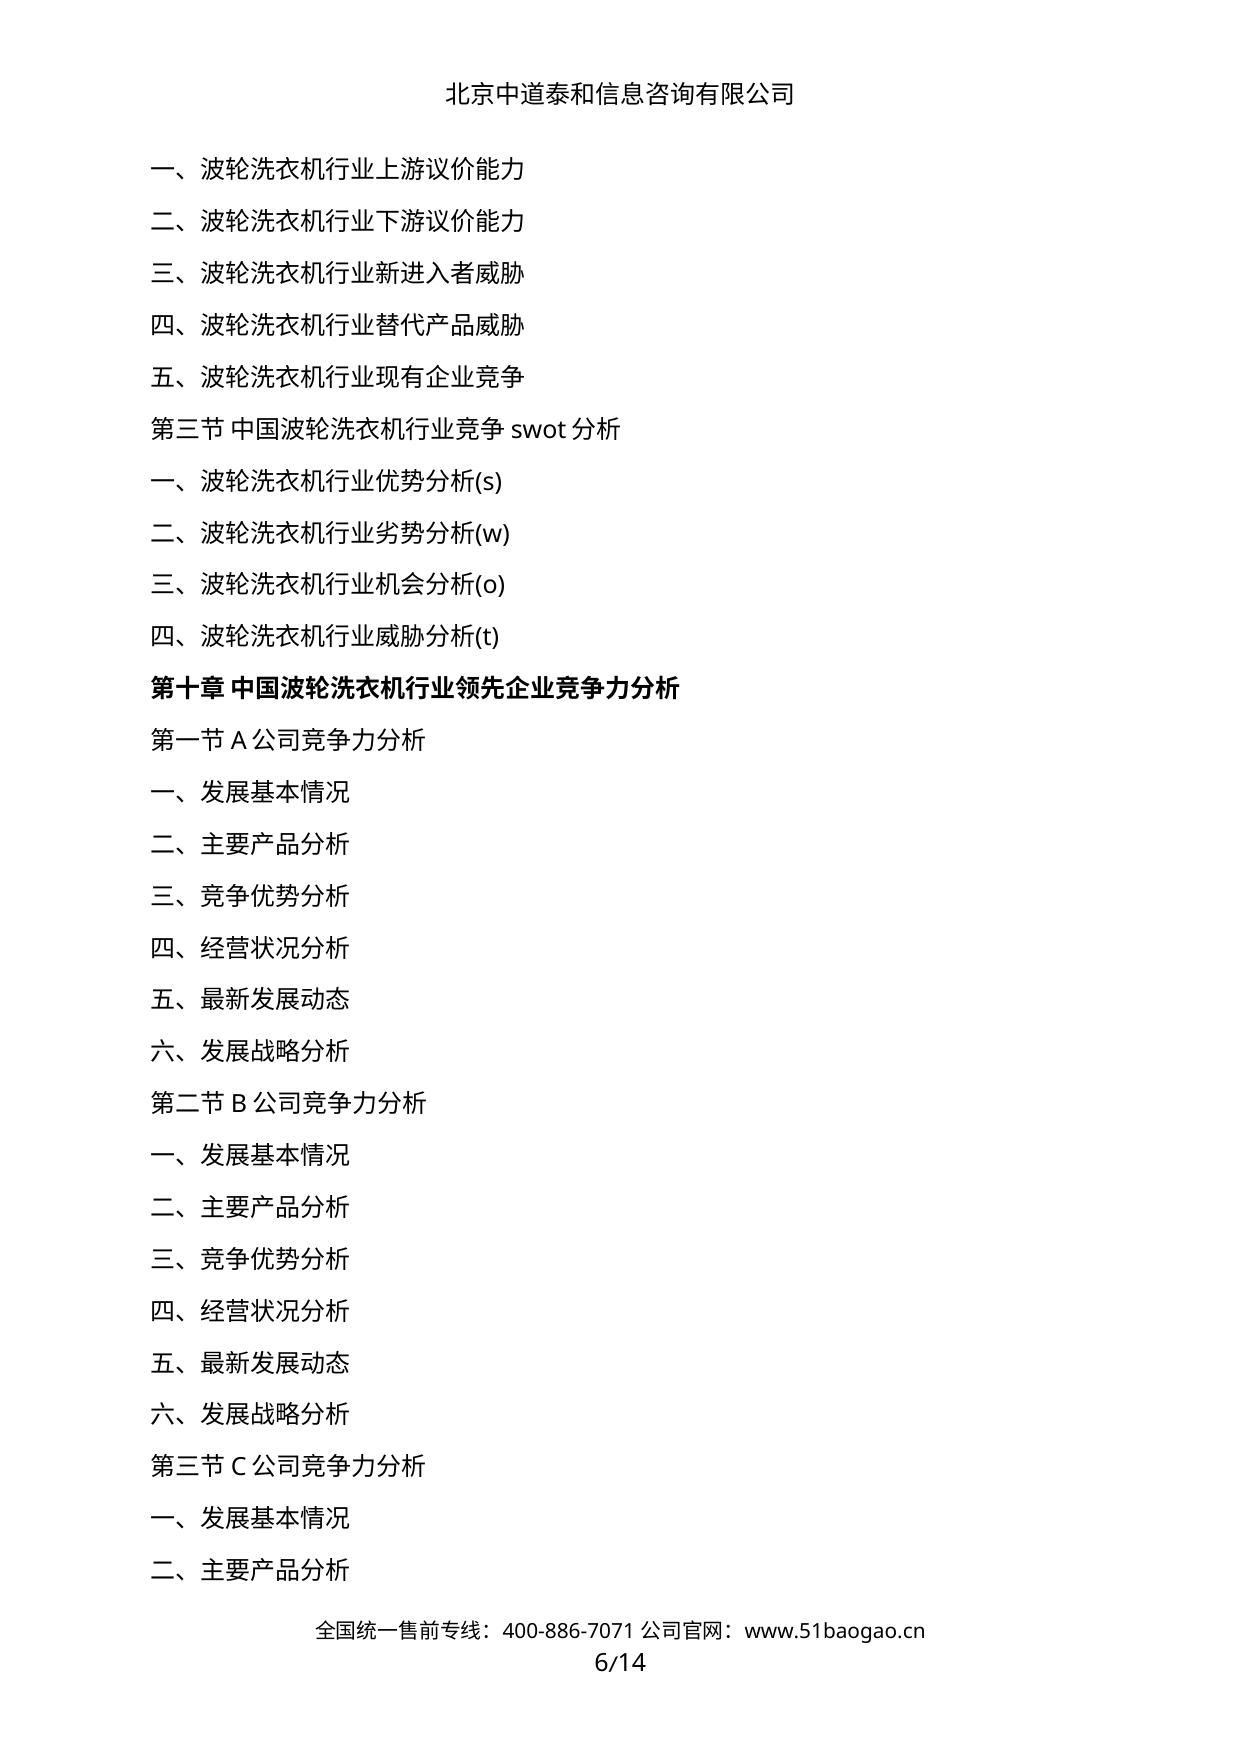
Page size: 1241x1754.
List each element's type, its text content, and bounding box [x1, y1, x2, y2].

text 第二节 B公司竞争力分析 [150, 1084, 1090, 1120]
text 一、波轮洗衣机行业上游议价能力 [150, 150, 1090, 186]
text 五、最新发展动态 [150, 1343, 1090, 1379]
text 第一节 A公司竞争力分析 [150, 721, 1090, 757]
text 二、主要产品分析 [150, 824, 1090, 861]
text 四、经营状况分析 [150, 928, 1090, 964]
text 第三节 中国波轮洗衣机行业竞争swot分析 [150, 409, 1090, 446]
text 二、主要产品分析 [150, 1187, 1090, 1224]
text 四、波轮洗衣机行业替代产品威胁 [150, 306, 1090, 342]
text 二、主要产品分析 [150, 1551, 1090, 1587]
text 二、波轮洗衣机行业下游议价能力 [150, 202, 1090, 238]
text 四、波轮洗衣机行业威胁分析(t) [150, 617, 1090, 653]
text 三、竞争优势分析 [150, 876, 1090, 912]
text 四、经营状况分析 [150, 1291, 1090, 1327]
text 一、波轮洗衣机行业优势分析(s) [150, 461, 1090, 497]
text 二、波轮洗衣机行业劣势分析(w) [150, 513, 1090, 549]
text 一、发展基本情况 [150, 1499, 1090, 1535]
text 第三节 C公司竞争力分析 [150, 1447, 1090, 1483]
text 一、发展基本情况 [150, 1136, 1090, 1172]
text 一、发展基本情况 [150, 772, 1090, 809]
text 第十章 中国波轮洗衣机行业领先企业竞争力分析 [150, 669, 1090, 705]
text 三、波轮洗衣机行业机会分析(o) [150, 565, 1090, 601]
text 五、最新发展动态 [150, 980, 1090, 1016]
text 三、竞争优势分析 [150, 1239, 1090, 1276]
text 六、发展战略分析 [150, 1032, 1090, 1068]
text 五、波轮洗衣机行业现有企业竞争 [150, 357, 1090, 394]
text 六、发展战略分析 [150, 1395, 1090, 1431]
text 三、波轮洗衣机行业新进入者威胁 [150, 254, 1090, 290]
